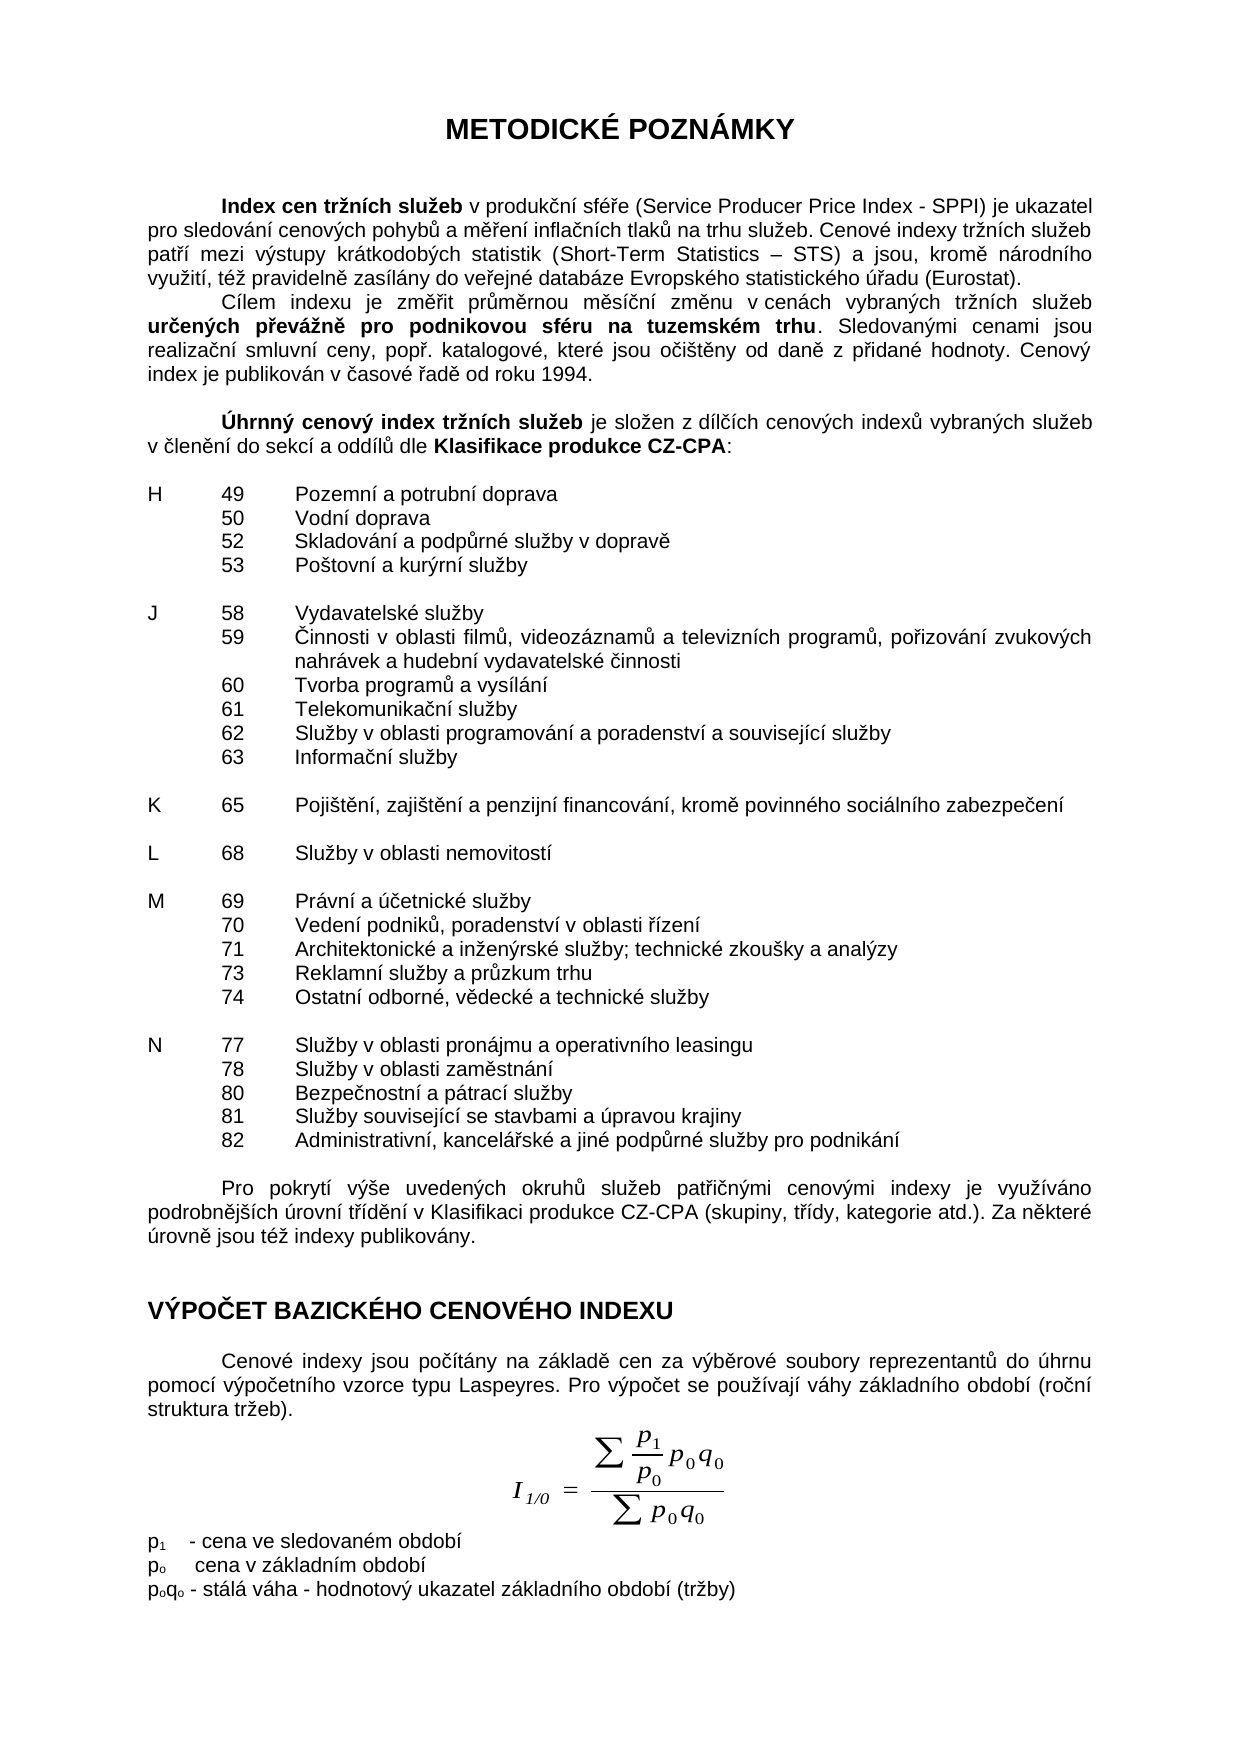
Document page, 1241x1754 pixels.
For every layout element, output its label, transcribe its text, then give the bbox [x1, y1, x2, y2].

text H 49 Pozemní a potrubní doprava [147, 481, 1093, 505]
text 59 Činnosti v oblasti filmů, videozáznamů a televizních programů, pořizování zvukových nahrávek a hudební vydavatelské činnosti [147, 625, 1093, 673]
text po ­ cena v základním období [147, 1552, 1093, 1576]
text 80 Bezpečnostní a pátrací služby [147, 1080, 1093, 1104]
text L 68 Služby v oblasti nemovitostí [147, 841, 1093, 865]
text 60 Tvorba programů a vysílání [147, 673, 1093, 697]
list Informační služby [221, 745, 1093, 769]
text Cílem indexu je změřit průměrnou měsíční změnu v cenách vybraných tržních služeb určených převážně pro podnikovou sféru na tuzemském trhu. Sledovanými cenami jsou realizační smluvní ceny, popř. katalogové, které jsou očištěny od daně z přidané hodnoty. Cenový index je publikován v časové řadě od roku 1994. [147, 290, 1093, 386]
text VÝPOČET BAZICKÉHO CENOVÉHO INDEXU [147, 1296, 1093, 1325]
text N 77 Služby v oblasti pronájmu a operativního leasingu [147, 1032, 1093, 1056]
text METODICKÉ POZNÁMKY [147, 112, 1093, 146]
text 70 Vedení podniků, poradenství v oblasti řízení [147, 913, 1093, 937]
text 78 Služby v oblasti zaměstnání [147, 1056, 1093, 1080]
text 81 Služby související se stavbami a úpravou krajiny [147, 1104, 1093, 1128]
text 73 Reklamní služby a průzkum trhu [147, 961, 1093, 984]
text 62 Služby v oblasti programování a poradenství a související služby [147, 721, 1093, 745]
text M 69 Právní a účetnické služby [147, 889, 1093, 913]
text Cenové indexy jsou počítány na základě cen za výběrové soubory reprezentantů do úhrnu pomocí výpočetního vzorce typu Laspeyres. Pro výpočet se používají váhy základního období (roční struktura tržeb). [147, 1349, 1093, 1421]
text 53 Poštovní a kurýrní služby [147, 553, 1093, 577]
text 71 Architektonické a inženýrské služby; technické zkoušky a analýzy [147, 937, 1093, 961]
text 61 Telekomunikační služby [147, 697, 1093, 721]
text 50 Vodní doprava [147, 505, 1093, 529]
list Skladování a podpůrné služby v dopravě [221, 529, 1093, 553]
text 82 Administrativní, kancelářské a jiné podpůrné služby pro podnikání [147, 1128, 1093, 1152]
text J 58 Vydavatelské služby [147, 601, 1093, 625]
text Index cen tržních služeb v produkční sféře (Service Producer Price Index - SPPI) je ukazatel pro sledování cenových pohybů a měření inflačních tlaků na trhu služeb. Cenové indexy tržních služeb patří mezi výstupy krátkodobých statistik (Short-Term Statistics – STS) a jsou, kromě národního využití, též pravidelně zasílány do veřejné databáze Evropského statistického úřadu (Eurostat). [147, 194, 1093, 290]
text p1 - cena ve sledovaném období [147, 1528, 1093, 1552]
text poqo - stálá váha - hodnotový ukazatel základního období (tržby) [147, 1576, 1093, 1600]
text 74 Ostatní odborné, vědecké a technické služby [147, 984, 1093, 1008]
text Úhrnný cenový index tržních služeb je složen z dílčích cenových indexů vybraných služeb v členění do sekcí a oddílů dle Klasifikace produkce CZ-CPA: [147, 409, 1093, 457]
text K 65 Pojištění, zajištění a penzijní financování, kromě povinného sociálního zabezpečení [147, 793, 1093, 817]
text Pro pokrytí výše uvedených okruhů služeb patřičnými cenovými indexy je využíváno podrobnějších úrovní třídění v Klasifikaci produkce CZ-CPA (skupiny, třídy, kategorie atd.). Za některé úrovně jsou též indexy publikovány. [147, 1176, 1093, 1248]
